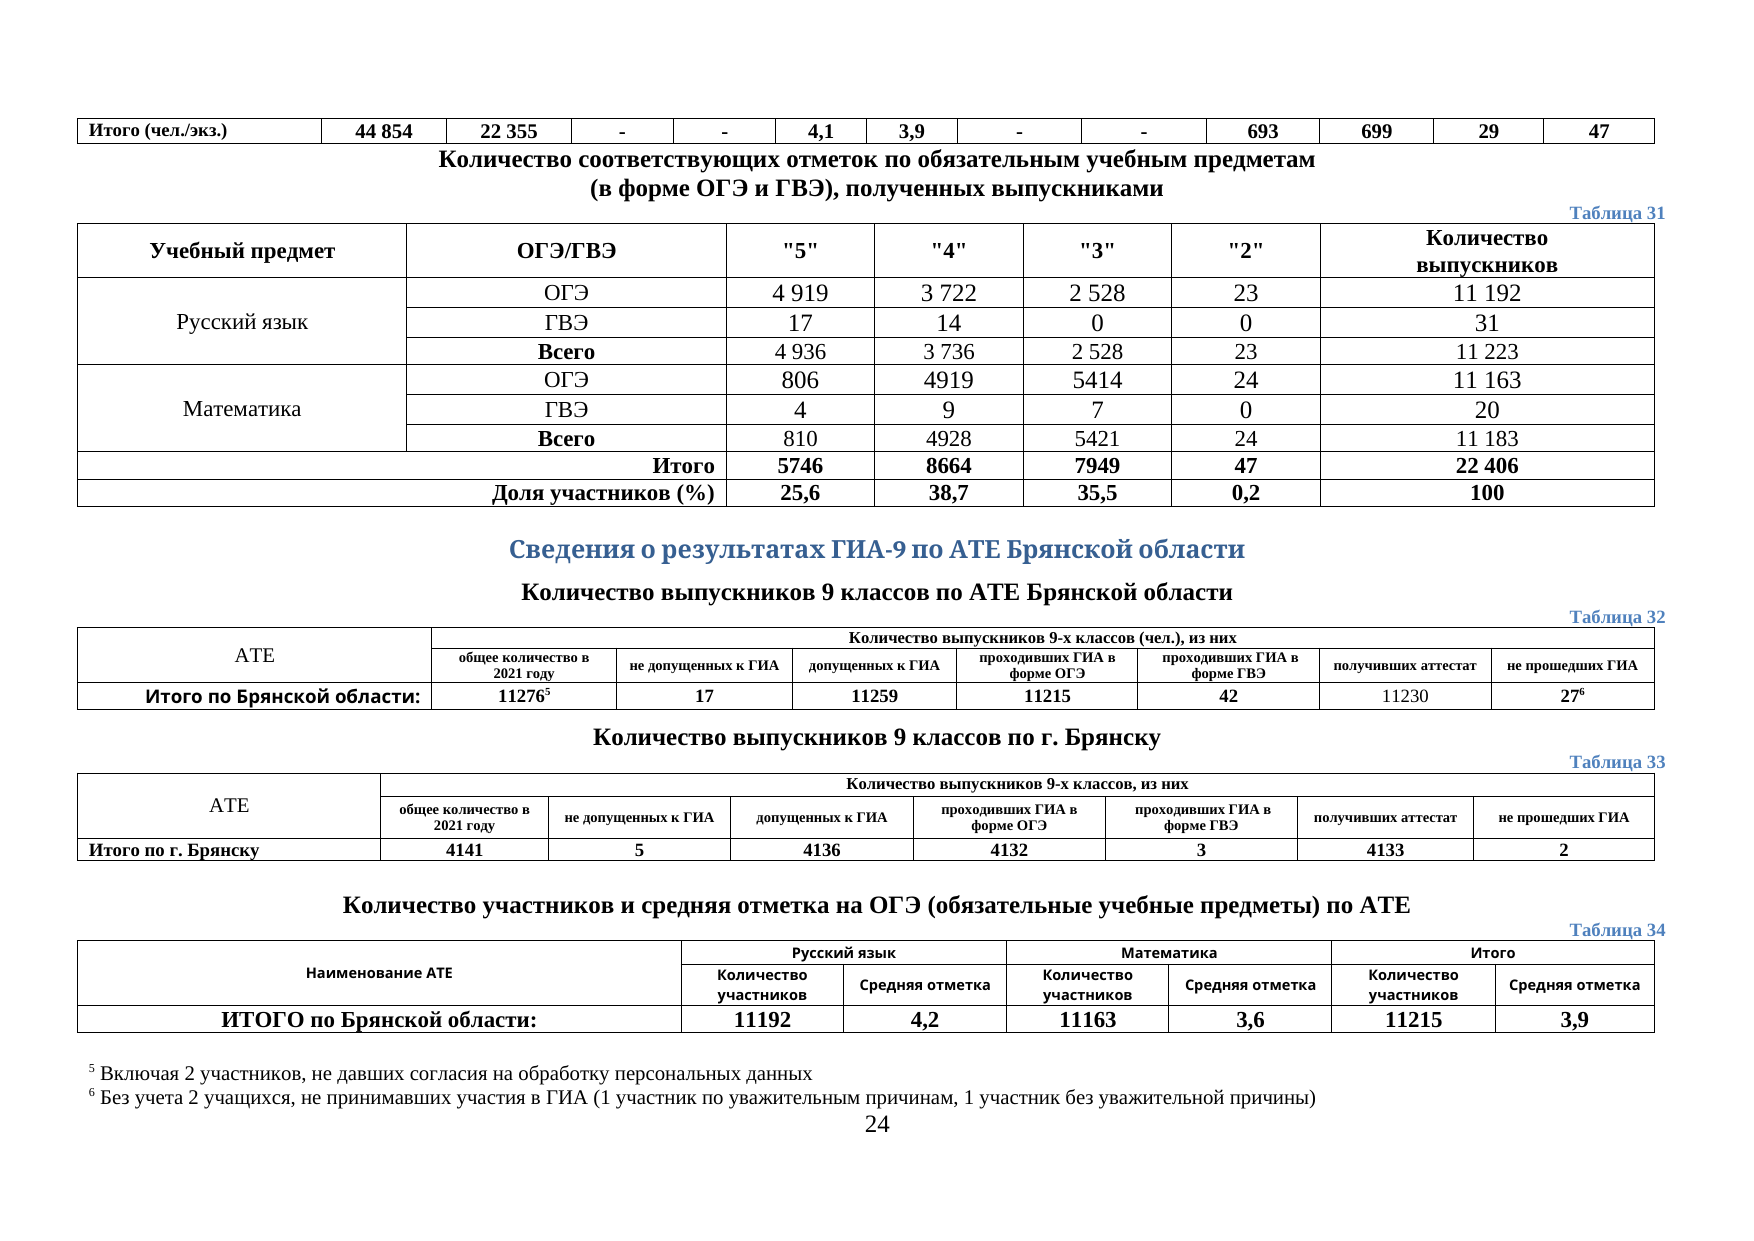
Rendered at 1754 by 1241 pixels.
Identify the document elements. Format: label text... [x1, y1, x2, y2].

table_cell Итого по Брянской области: [78, 683, 431, 708]
table_cell 11 163 [1321, 365, 1654, 394]
table_cell 47 [1172, 452, 1320, 478]
table_cell проходивших ГИА в форме ГВЭ [1106, 797, 1297, 837]
table_cell 29 [1434, 119, 1543, 143]
table_cell 11259 [793, 683, 956, 708]
text Количество выпускников 9 классов по г. Брянску [89, 722, 1665, 751]
table_cell 11 223 [1321, 338, 1654, 364]
table_cell Доля участников (%) [78, 480, 726, 506]
table_cell 11163 [1007, 1006, 1168, 1032]
table_cell Итого (чел./экз.) [78, 119, 321, 143]
table_cell 11215 [1332, 1006, 1495, 1032]
table_cell Количество участников [1332, 965, 1495, 1004]
table_cell ОГЭ [407, 365, 726, 394]
table_header "2" [1172, 224, 1320, 277]
table_cell 27 [1492, 683, 1654, 708]
table_cell 23 [1172, 338, 1320, 364]
table_cell Всего [407, 425, 726, 451]
table_cell Средняя отметка [1496, 965, 1654, 1004]
table_cell 4,2 [844, 1006, 1006, 1032]
table_cell общее количество в 2021 году [432, 649, 616, 682]
table_cell 4919 [875, 365, 1023, 394]
table_cell не допущенных к ГИА [549, 797, 730, 837]
table_header Количество выпускников 9-х классов (чел.), из них [432, 628, 1654, 647]
table_cell ИТОГО по Брянской области: [78, 1006, 681, 1032]
table_cell 5746 [727, 452, 874, 478]
table_cell 7 [1024, 395, 1171, 424]
table_cell 5421 [1024, 425, 1171, 451]
table_cell 4928 [875, 425, 1023, 451]
text (в форме ОГЭ и ГВЭ), полученных выпускниками [89, 173, 1665, 202]
table_cell получивших аттестат [1298, 797, 1473, 837]
table_header "5" [727, 224, 874, 277]
table_cell 4136 [731, 839, 913, 860]
table_cell 17 [617, 683, 792, 708]
table_cell 25,6 [727, 480, 874, 506]
table_cell 0 [1172, 395, 1320, 424]
table_cell 9 [875, 395, 1023, 424]
table_cell 2 528 [1024, 278, 1171, 307]
table_cell 14 [875, 308, 1023, 337]
table_cell 4 936 [727, 338, 874, 364]
table_cell 810 [727, 425, 874, 451]
table_cell 38,7 [875, 480, 1023, 506]
table_cell Итого по г. Брянску [78, 839, 380, 860]
table_cell 44 854 [322, 119, 446, 143]
table_cell 23 [1172, 278, 1320, 307]
table_header "4" [875, 224, 1023, 277]
table_cell Количество участников [1007, 965, 1168, 1004]
table_cell 3,9 [867, 119, 957, 143]
table_cell получивших аттестат [1320, 649, 1491, 682]
table_cell 3,9 [1496, 1006, 1654, 1032]
table_cell 3,6 [1169, 1006, 1331, 1032]
table_cell 693 [1207, 119, 1319, 143]
table_header АТЕ [78, 628, 431, 682]
table_cell 17 [727, 308, 874, 337]
table_header АТЕ [78, 774, 380, 837]
table_cell проходивших ГИА в форме ГВЭ [1138, 649, 1319, 682]
table_cell 31 [1321, 308, 1654, 337]
table_cell ОГЭ [407, 278, 726, 307]
table_header Количество выпускников 9-х классов, из них [381, 774, 1654, 796]
table_cell 8664 [875, 452, 1023, 478]
table_cell допущенных к ГИА [731, 797, 913, 837]
table_cell проходивших ГИА в форме ОГЭ [957, 649, 1137, 682]
table_header Количество выпускников [1321, 224, 1654, 277]
table_cell - [572, 119, 673, 143]
subtitle Сведения о результатах ГИА-9 по АТЕ Брянской области [89, 536, 1665, 564]
table_header Учебный предмет [78, 224, 406, 277]
table_cell 24 [1172, 365, 1320, 394]
table_cell 20 [1321, 395, 1654, 424]
table_cell не прошедших ГИА [1492, 649, 1654, 682]
table_cell ГВЭ [407, 308, 726, 337]
table_cell - [1082, 119, 1206, 143]
table_cell 22 355 [447, 119, 571, 143]
table_cell 7949 [1024, 452, 1171, 478]
table_header Итого [1332, 941, 1654, 964]
table_cell 2 528 [1024, 338, 1171, 364]
table_cell 3 722 [875, 278, 1023, 307]
table_cell 4,1 [776, 119, 866, 143]
table_header Наименование АТЕ [78, 941, 681, 1004]
table_cell Средняя отметка [1169, 965, 1331, 1004]
table_cell 699 [1320, 119, 1433, 143]
table_cell 11215 [957, 683, 1137, 708]
table_cell 0,2 [1172, 480, 1320, 506]
table_cell Количество участников [682, 965, 843, 1004]
table_cell Математика [78, 365, 406, 451]
text Количество выпускников 9 классов по АТЕ Брянской области [89, 577, 1665, 606]
table_cell 22 406 [1321, 452, 1654, 478]
table_cell 4141 [381, 839, 548, 860]
table_cell - [958, 119, 1081, 143]
table_cell не допущенных к ГИА [617, 649, 792, 682]
table_cell 4132 [914, 839, 1105, 860]
table_cell 100 [1321, 480, 1654, 506]
table_cell 3 [1106, 839, 1297, 860]
text Количество участников и средняя отметка на ОГЭ (обязательные учебные предметы) по АТЕ [89, 890, 1665, 918]
table_cell 0 [1024, 308, 1171, 337]
table_cell 4 [727, 395, 874, 424]
table_cell 4 919 [727, 278, 874, 307]
table_cell общее количество в 2021 году [381, 797, 548, 837]
table_cell 3 736 [875, 338, 1023, 364]
table_cell Русский язык [78, 278, 406, 364]
table_cell - [674, 119, 775, 143]
table_cell 35,5 [1024, 480, 1171, 506]
table_cell 5414 [1024, 365, 1171, 394]
table_cell 0 [1172, 308, 1320, 337]
table_header "3" [1024, 224, 1171, 277]
table_header ОГЭ/ГВЭ [407, 224, 726, 277]
table_cell не прошедших ГИА [1474, 797, 1654, 837]
table_cell ГВЭ [407, 395, 726, 424]
table_cell 11 192 [1321, 278, 1654, 307]
table_cell Итого [78, 452, 726, 478]
table_cell 11192 [682, 1006, 843, 1032]
table_cell 11230 [1320, 683, 1491, 708]
table_cell 47 [1544, 119, 1654, 143]
table_cell допущенных к ГИА [793, 649, 956, 682]
table_cell Средняя отметка [844, 965, 1006, 1004]
table_header Математика [1007, 941, 1331, 964]
table_cell 24 [1172, 425, 1320, 451]
table_cell 42 [1138, 683, 1319, 708]
table_header Русский язык [682, 941, 1006, 964]
table_cell 806 [727, 365, 874, 394]
table_cell 5 [549, 839, 730, 860]
table_cell 2 [1474, 839, 1654, 860]
table_cell 4133 [1298, 839, 1473, 860]
text Количество соответствующих отметок по обязательным учебным предметам [89, 144, 1665, 173]
table_cell Всего [407, 338, 726, 364]
table_cell 11276 [432, 683, 616, 708]
table_cell 11 183 [1321, 425, 1654, 451]
table_cell проходивших ГИА в форме ОГЭ [914, 797, 1105, 837]
